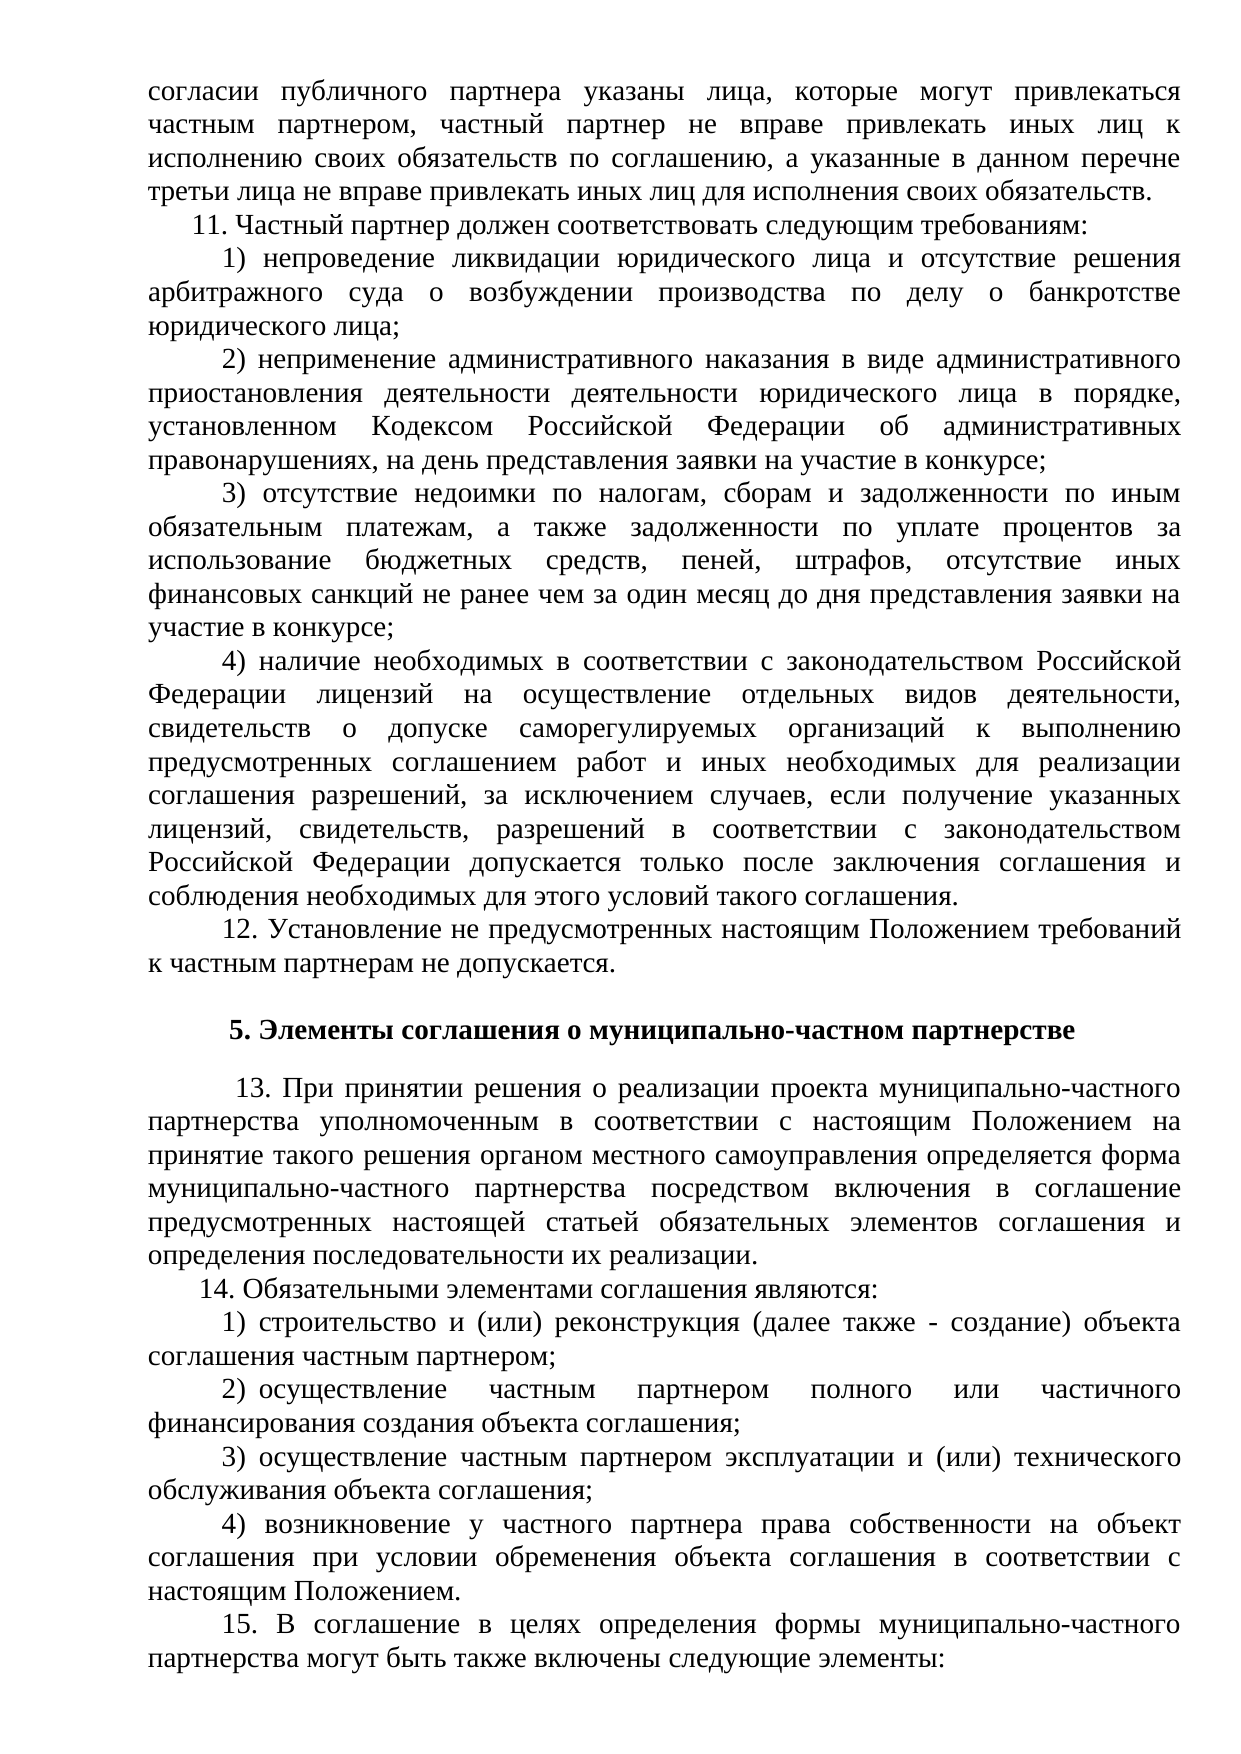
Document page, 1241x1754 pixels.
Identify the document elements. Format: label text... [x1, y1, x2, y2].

text 2) неприменение административного наказания в виде административного приостановления деятельности деятельности юридического лица в порядке, установленном Кодексом Российской Федерации об административных правонарушениях, на день представления заявки на участие в конкурсе; [148, 341, 1182, 475]
text 1) непроведение ликвидации юридического лица и отсутствие решения арбитражного суда о возбуждении производства по делу о банкротстве юридического лица; [148, 241, 1182, 341]
list строительство и (или) реконструкция (далее также - создание) объекта соглашения частным партнером; [148, 1304, 1182, 1372]
text 11. Частный партнер должен соответствовать следующим требованиям: [148, 207, 1182, 241]
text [148, 73, 1182, 207]
list наличие необходимых в соответствии с законодательством Российской Федерации лицензий на осуществление отдельных видов деятельности, свидетельств о допуске саморегулируемых организаций к выполнению предусмотренных соглашением работ и иных необходимых для реализации соглашения разрешений, за исключением случаев, если получение указанных лицензий, свидетельств, разрешений в соответствии с законодательством Российской Федерации допускается только после заключения соглашения и соблюдения необходимых для этого условий такого соглашения. [148, 643, 1182, 911]
list возникновение у частного партнера права собственности на объект соглашения при условии обременения объекта соглашения в соответствии с настоящим Положением. [148, 1506, 1182, 1606]
text 5. Элементы соглашения о муниципально-частном партнерстве [229, 1012, 1182, 1046]
list осуществление частным партнером эксплуатации и (или) технического обслуживания объекта соглашения; [148, 1439, 1182, 1506]
text 13. При принятии решения о реализации проекта муниципально-частного партнерства уполномоченным в соответствии с настоящим Положением на принятие такого решения органом местного самоуправления определяется форма муниципально-частного партнерства посредством включения в соглашение предусмотренных настоящей статьей обязательных элементов соглашения и определения последовательности их реализации. [148, 1070, 1182, 1271]
text 14. Обязательными элементами соглашения являются: [148, 1271, 1182, 1304]
list отсутствие недоимки по налогам, сборам и задолженности по иным обязательным платежам, а также задолженности по уплате процентов за использование бюджетных средств, пеней, штрафов, отсутствие иных финансовых санкций не ранее чем за один месяц до дня представления заявки на участие в конкурсе; [148, 475, 1182, 643]
list осуществление частным партнером полного или частичного финансирования создания объекта соглашения; [148, 1372, 1182, 1439]
text 12. Установление не предусмотренных настоящим Положением требований к частным партнерам не допускается. [148, 911, 1182, 978]
text 15. В соглашение в целях определения формы муниципально-частного партнерства могут быть также включены следующие элементы: [148, 1606, 1182, 1673]
